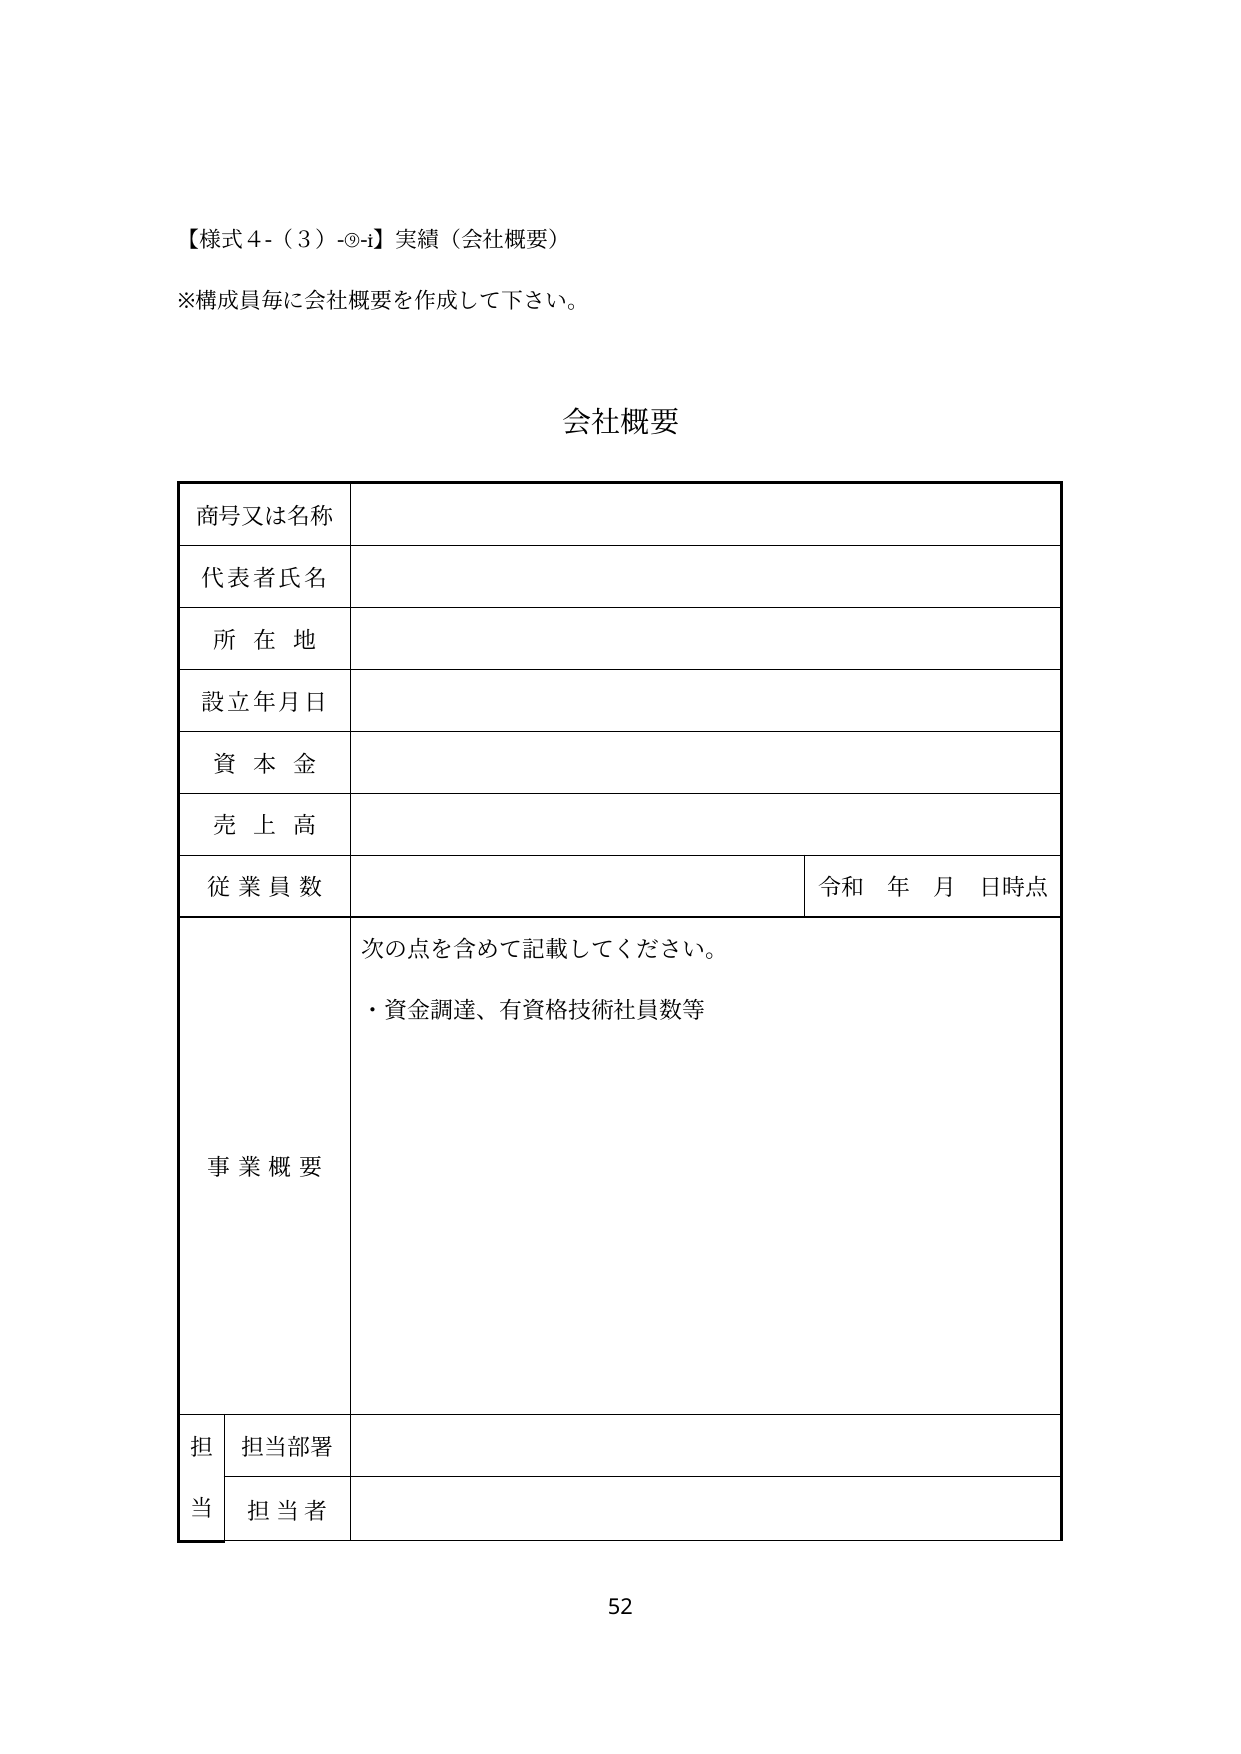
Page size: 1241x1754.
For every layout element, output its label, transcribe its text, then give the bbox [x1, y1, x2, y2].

table_cell 所在地 [180, 608, 350, 669]
table_cell 担当者 [225, 1477, 350, 1540]
table_cell [351, 546, 1060, 607]
table_cell 令和 年 月 日時点 [805, 856, 1060, 916]
table_cell [351, 1415, 1060, 1476]
text ※構成員毎に会社概要を作成して下さい。 [177, 268, 1063, 329]
table_cell 担当部署 [225, 1415, 350, 1476]
table_cell [351, 670, 1060, 731]
table_cell 代表者氏名 [180, 546, 350, 607]
table_cell 売上高 [180, 794, 350, 854]
table_cell 資本金 [180, 732, 350, 793]
table_cell 事業概要 [180, 918, 350, 1414]
table_cell [351, 732, 1060, 793]
table_cell 担当部署等 [180, 1415, 224, 1540]
table_cell [351, 856, 804, 916]
table_cell 設立年月日 [180, 670, 350, 731]
subtitle 【様式４-（３）-⑨-ⅰ】実績（会社概要） [177, 207, 1063, 268]
table_cell [351, 794, 1060, 854]
table_cell 従業員数 [180, 856, 350, 916]
table_cell 次の点を含めて記載してください。 ・資金調達、有資格技術社員数等 [351, 918, 1060, 1414]
text 会社概要 [177, 390, 1064, 451]
table_header [351, 484, 1060, 545]
table_cell [351, 1477, 1060, 1540]
table_header 商号又は名称 [180, 484, 350, 545]
table_cell [351, 608, 1060, 669]
